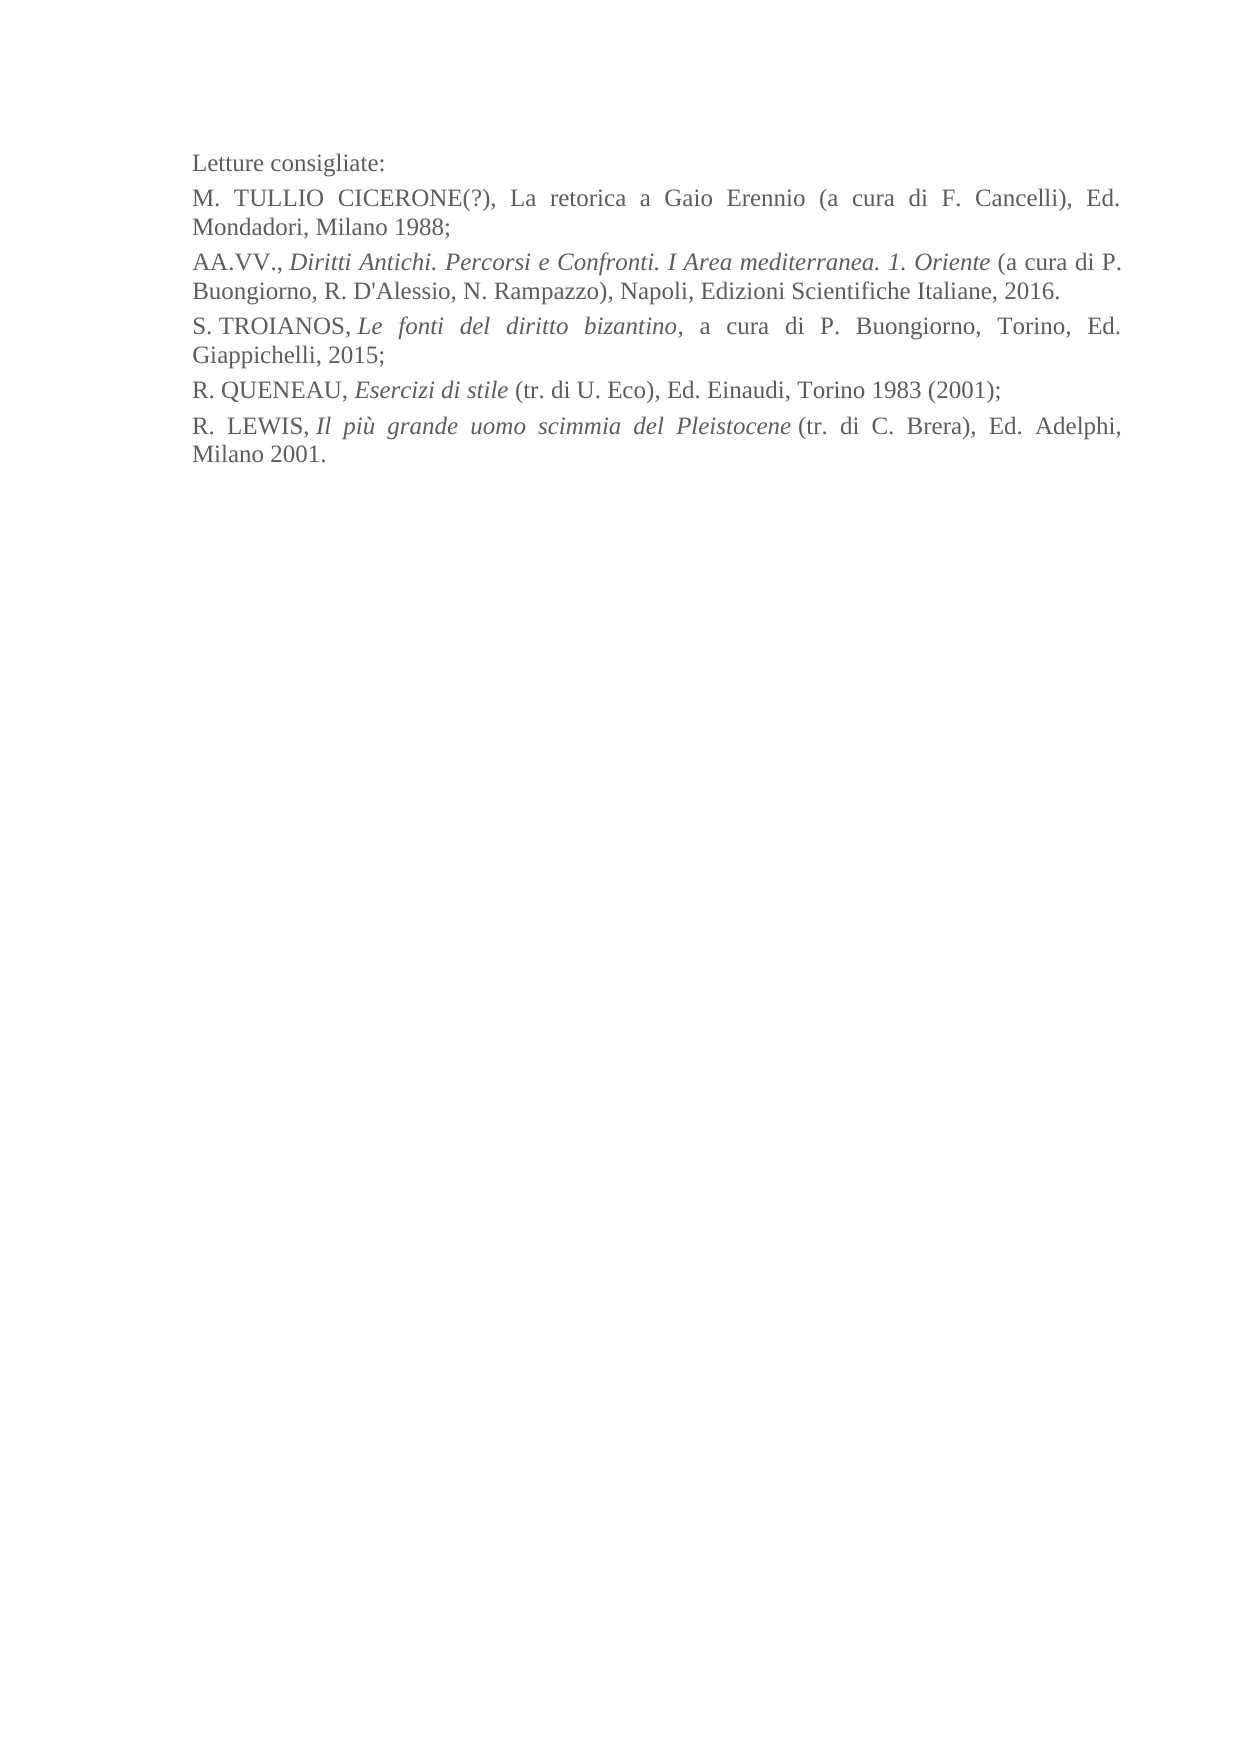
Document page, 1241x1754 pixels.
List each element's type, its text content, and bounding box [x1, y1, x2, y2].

text S. TROIANOS, Le fonti del diritto bizantino, a cura di P. Buongiorno, Torino, Ed. Giappichelli, 2015; [192, 311, 1122, 369]
text R. LEWIS, Il più grande uomo scimmia del Pleistocene (tr. di C. Brera), Ed. Adelphi, Milano 2001. [192, 411, 1122, 468]
text M. TULLIO CICERONE(?), La retorica a Gaio Erennio (a cura di F. Cancelli), Ed. Mondadori, Milano 1988; [192, 183, 1122, 241]
text R. QUENEAU, Esercizi di stile (tr. di U. Eco), Ed. Einaudi, Torino 1983 (2001); [192, 375, 1122, 404]
text AA.VV., Diritti Antichi. Percorsi e Confronti. I Area mediterranea. 1. Oriente (a cura di P. Buongiorno, R. D'Alessio, N. Rampazzo), Napoli, Edizioni Scientifiche Italiane, 2016. [192, 247, 1122, 305]
text Letture consigliate: [192, 148, 1122, 176]
